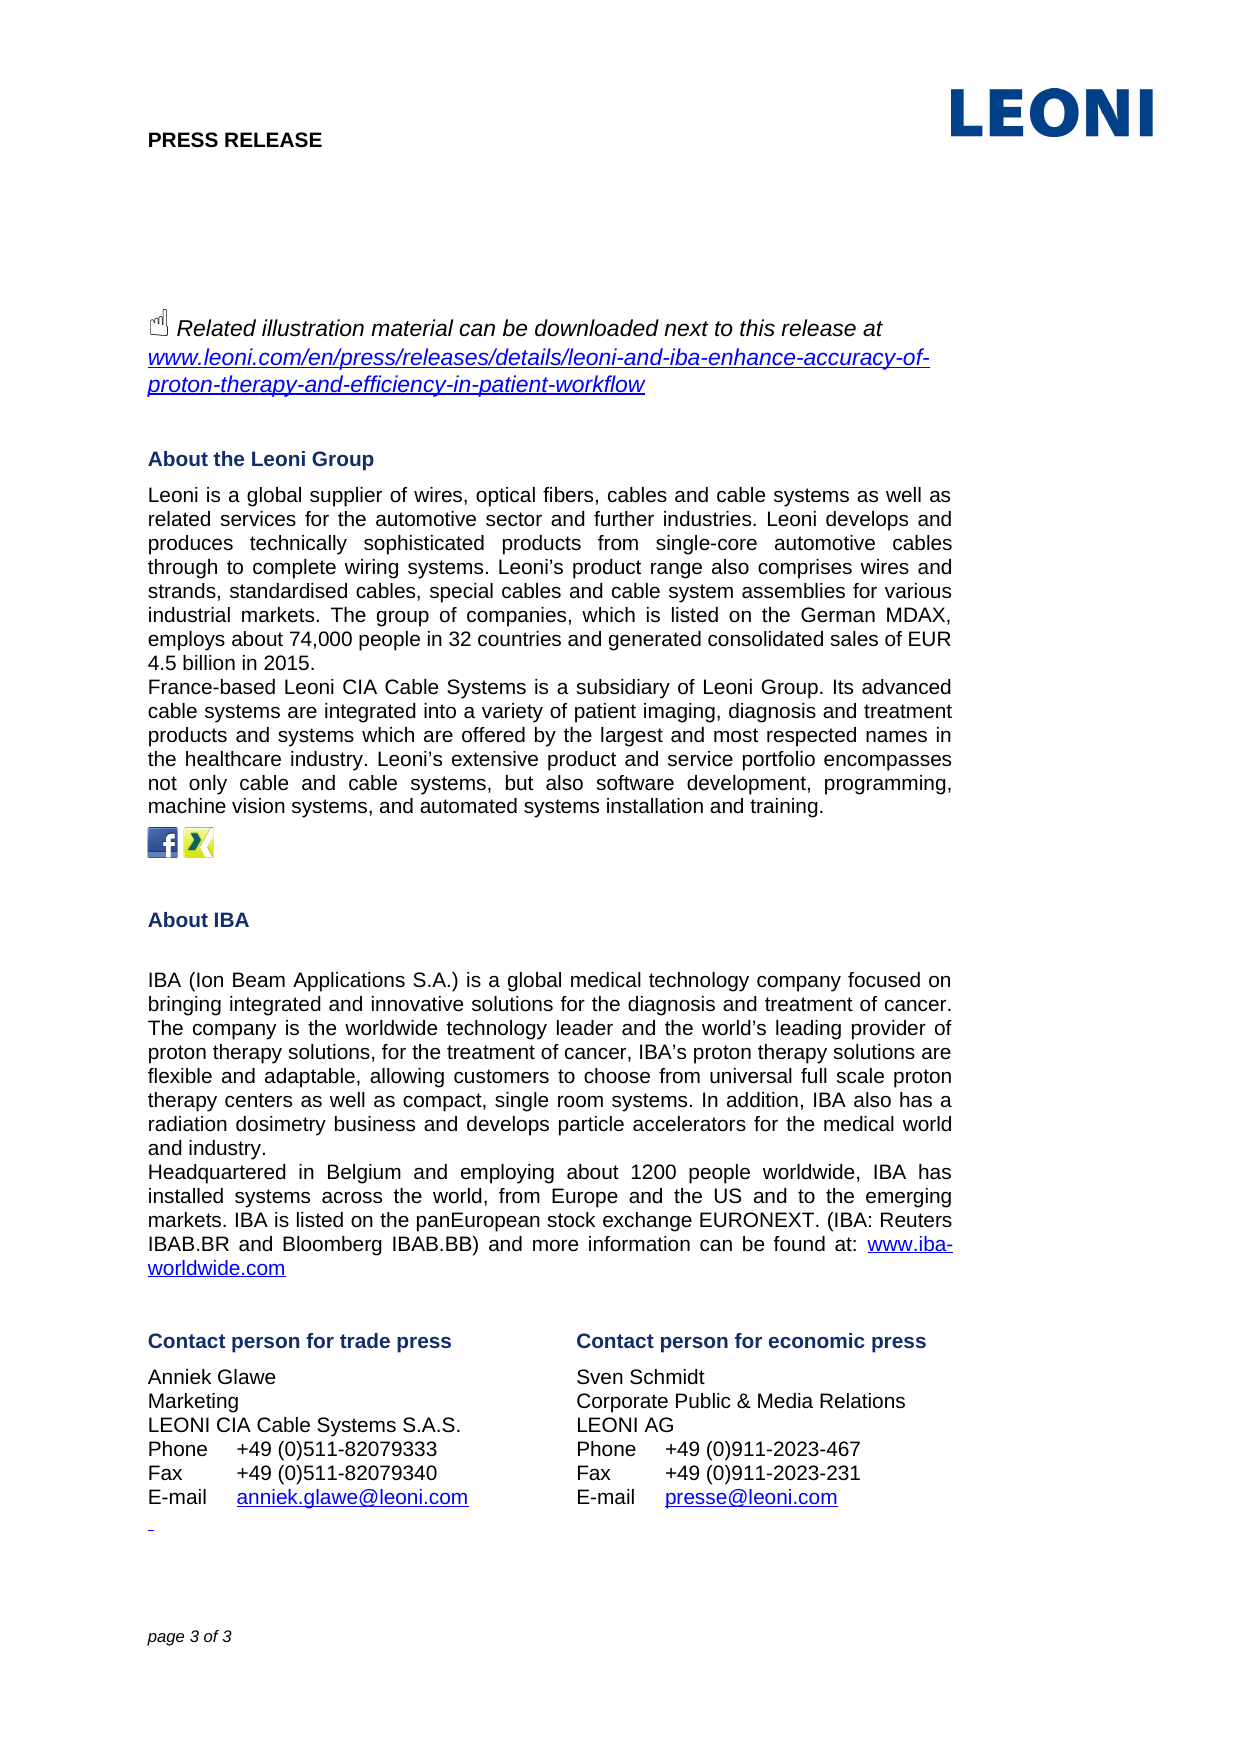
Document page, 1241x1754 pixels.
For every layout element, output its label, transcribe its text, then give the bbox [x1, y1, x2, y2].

text IBA (Ion Beam Applications S.A.) is a global medical technology company focused on bringing integrated and innovative solutions for the diagnosis and treatment of cancer. The company is the worldwide technology leader and the world’s leading provider of proton therapy solutions, for the treatment of cancer, IBA’s proton therapy solutions are flexible and adaptable, allowing customers to choose from universal full scale proton therapy centers as well as compact, single room systems. In addition, IBA also has a radiation dosimetry business and develops particle accelerators for the medical world and industry. [148, 968, 953, 1159]
text Fax +49 (0)511-82079340 Fax +49 (0)911-2023-231 [148, 1461, 1101, 1485]
text Phone +49 (0)511-82079333 Phone +49 (0)911-2023-467 [148, 1437, 1101, 1461]
text About IBA [148, 908, 953, 932]
text Marketing Corporate Public & Media Relations [148, 1389, 1101, 1413]
text LEONI CIA Cable Systems S.A.S. LEONI AG [148, 1413, 1101, 1437]
text Leoni is a global supplier of wires, optical fibers, cables and cable systems as well as related services for the automotive sector and further industries. Leoni develops and produces technically sophisticated products from single-core automotive cables through to complete wiring systems. Leoni’s product range also comprises wires and strands, standardised cables, special cables and cable system assemblies for various industrial markets. The group of companies, which is listed on the German MDAX, employs about 74,000 people in 32 countries and generated consolidated sales of EUR 4.5 billion in 2015. [148, 483, 953, 674]
picture [147, 827, 178, 858]
text Contact person for trade press Contact person for economic press [148, 1329, 1146, 1353]
picture [183, 827, 214, 858]
text France-based Leoni CIA Cable Systems is a subsidiary of Leoni Group. Its advanced cable systems are integrated into a variety of patient imaging, diagnosis and treatment products and systems which are offered by the largest and most respected names in the healthcare industry. Leoni’s extensive product and service portfolio encompasses not only cable and cable systems, but also software development, programming, machine vision systems, and automated systems installation and training. [148, 674, 953, 818]
text Anniek Glawe Sven Schmidt [148, 1365, 1101, 1389]
picture [951, 88, 1153, 137]
text E-mail anniek.glawe@leoni.com E-mail presse@leoni.com [148, 1485, 1101, 1509]
text Headquartered in Belgium and employing about 1200 people worldwide, IBA has installed systems across the world, from Europe and the US and to the emerging markets. IBA is listed on the panEuropean stock exchange EURONEXT. (IBA: Reuters IBAB.BR and Bloomberg IBAB.BB) and more information can be found at: www.iba-worldwide.com [148, 1159, 953, 1279]
text Related illustration material can be downloaded next to this release at www.leoni.com/en/press/releases/details/leoni-and-iba-enhance-accuracy-of-proton-therapy-and-efficiency-in-patient-workflow [148, 310, 961, 397]
text About the Leoni Group [148, 447, 1146, 471]
